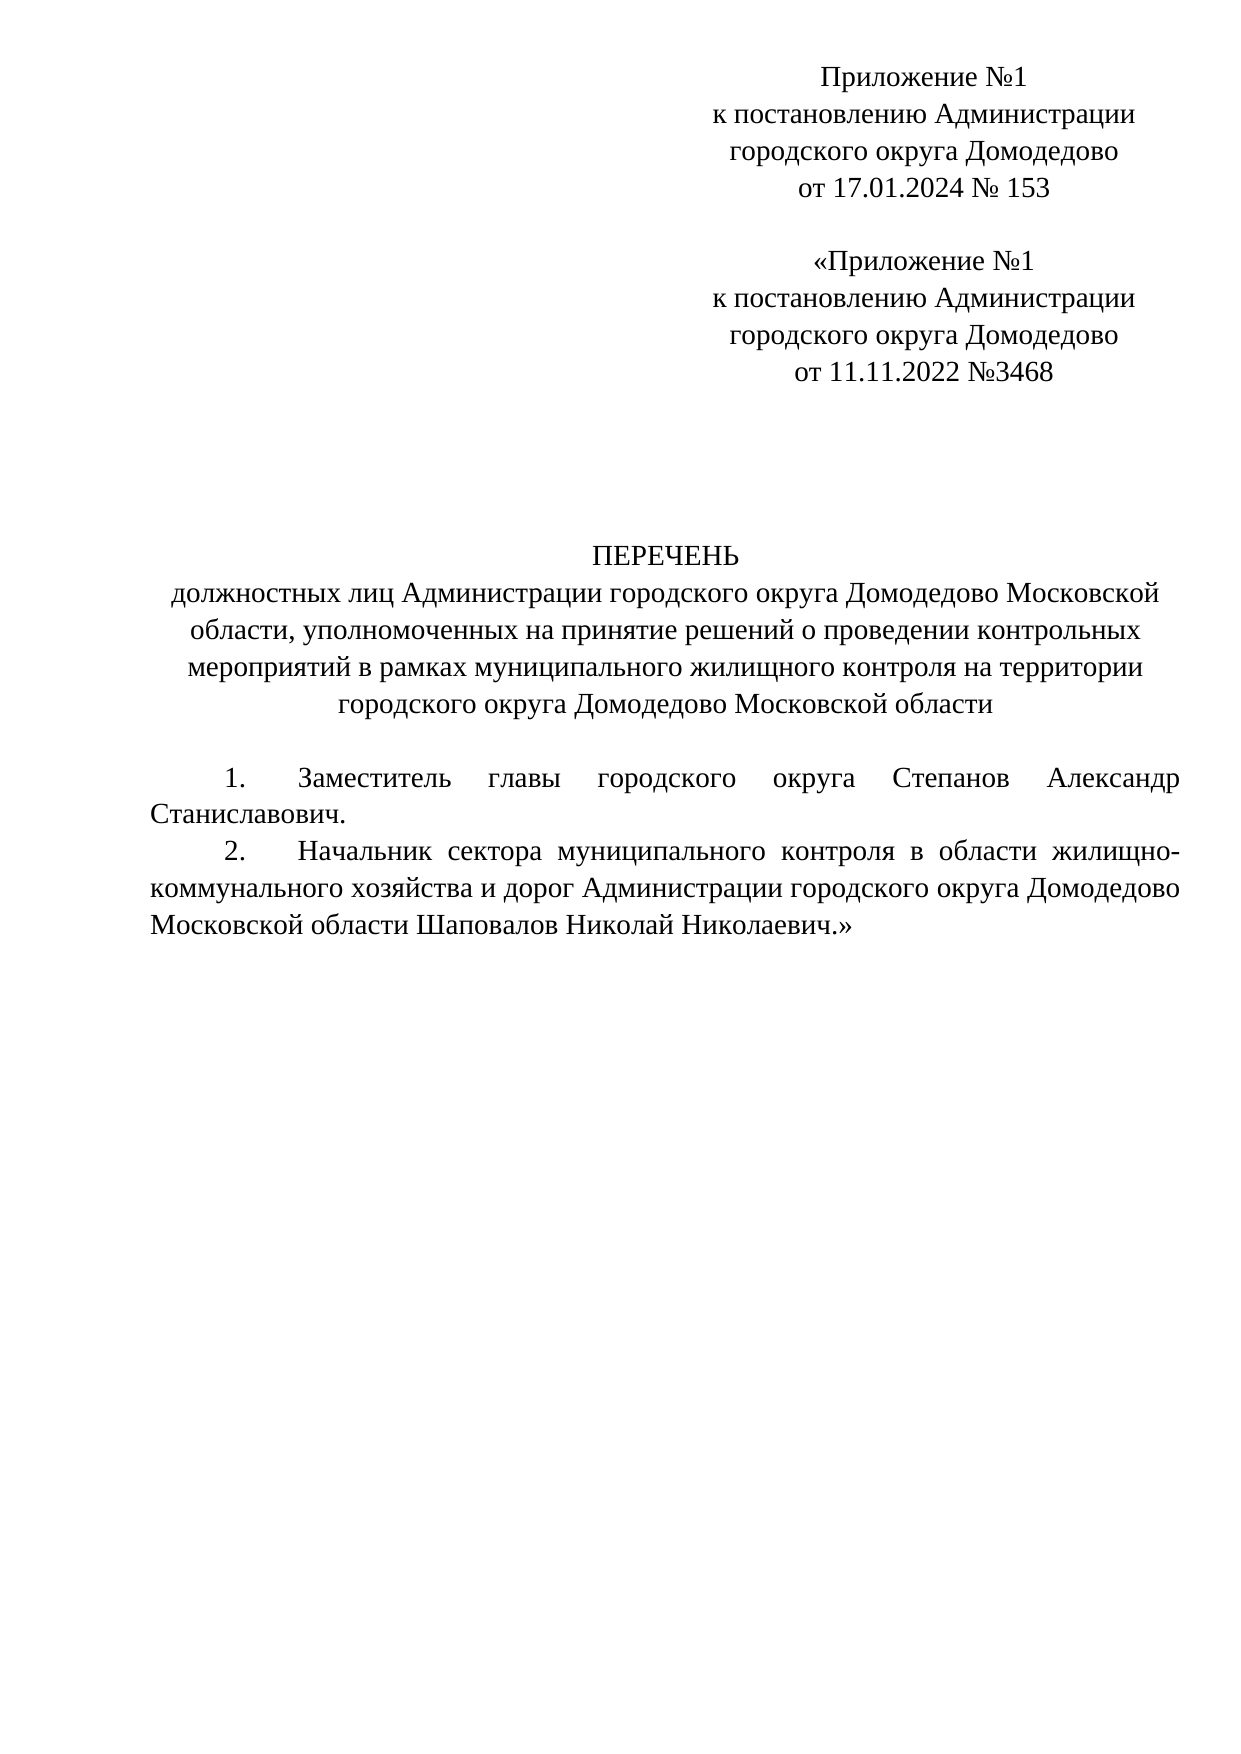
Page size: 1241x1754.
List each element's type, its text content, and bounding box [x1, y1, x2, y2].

text от 11.11.2022 №3468 [667, 354, 1181, 388]
text ПЕРЕЧЕНЬ [150, 538, 1181, 572]
text к постановлению Администрации городского округа Домодедово [667, 280, 1181, 351]
text должностных лиц Администрации городского округа Домодедово Московской области, уполномоченных на принятие решений о проведении контрольных мероприятий в рамках муниципального жилищного контроля на территории городского округа Домодедово Московской области [150, 575, 1181, 719]
text Приложение №1 [667, 59, 1181, 93]
text от 17.01.2024 № 153 [667, 170, 1181, 203]
text «Приложение №1 [667, 243, 1181, 277]
list Начальник сектора муниципального контроля в области жилищно-коммунального хозяйства и дорог Администрации городского округа Домодедово Московской области Шаповалов Николай Николаевич.» [150, 833, 1181, 941]
list Заместитель главы городского округа Степанов Александр Станиславович. [150, 760, 1181, 830]
text к постановлению Администрации городского округа Домодедово [667, 96, 1181, 166]
